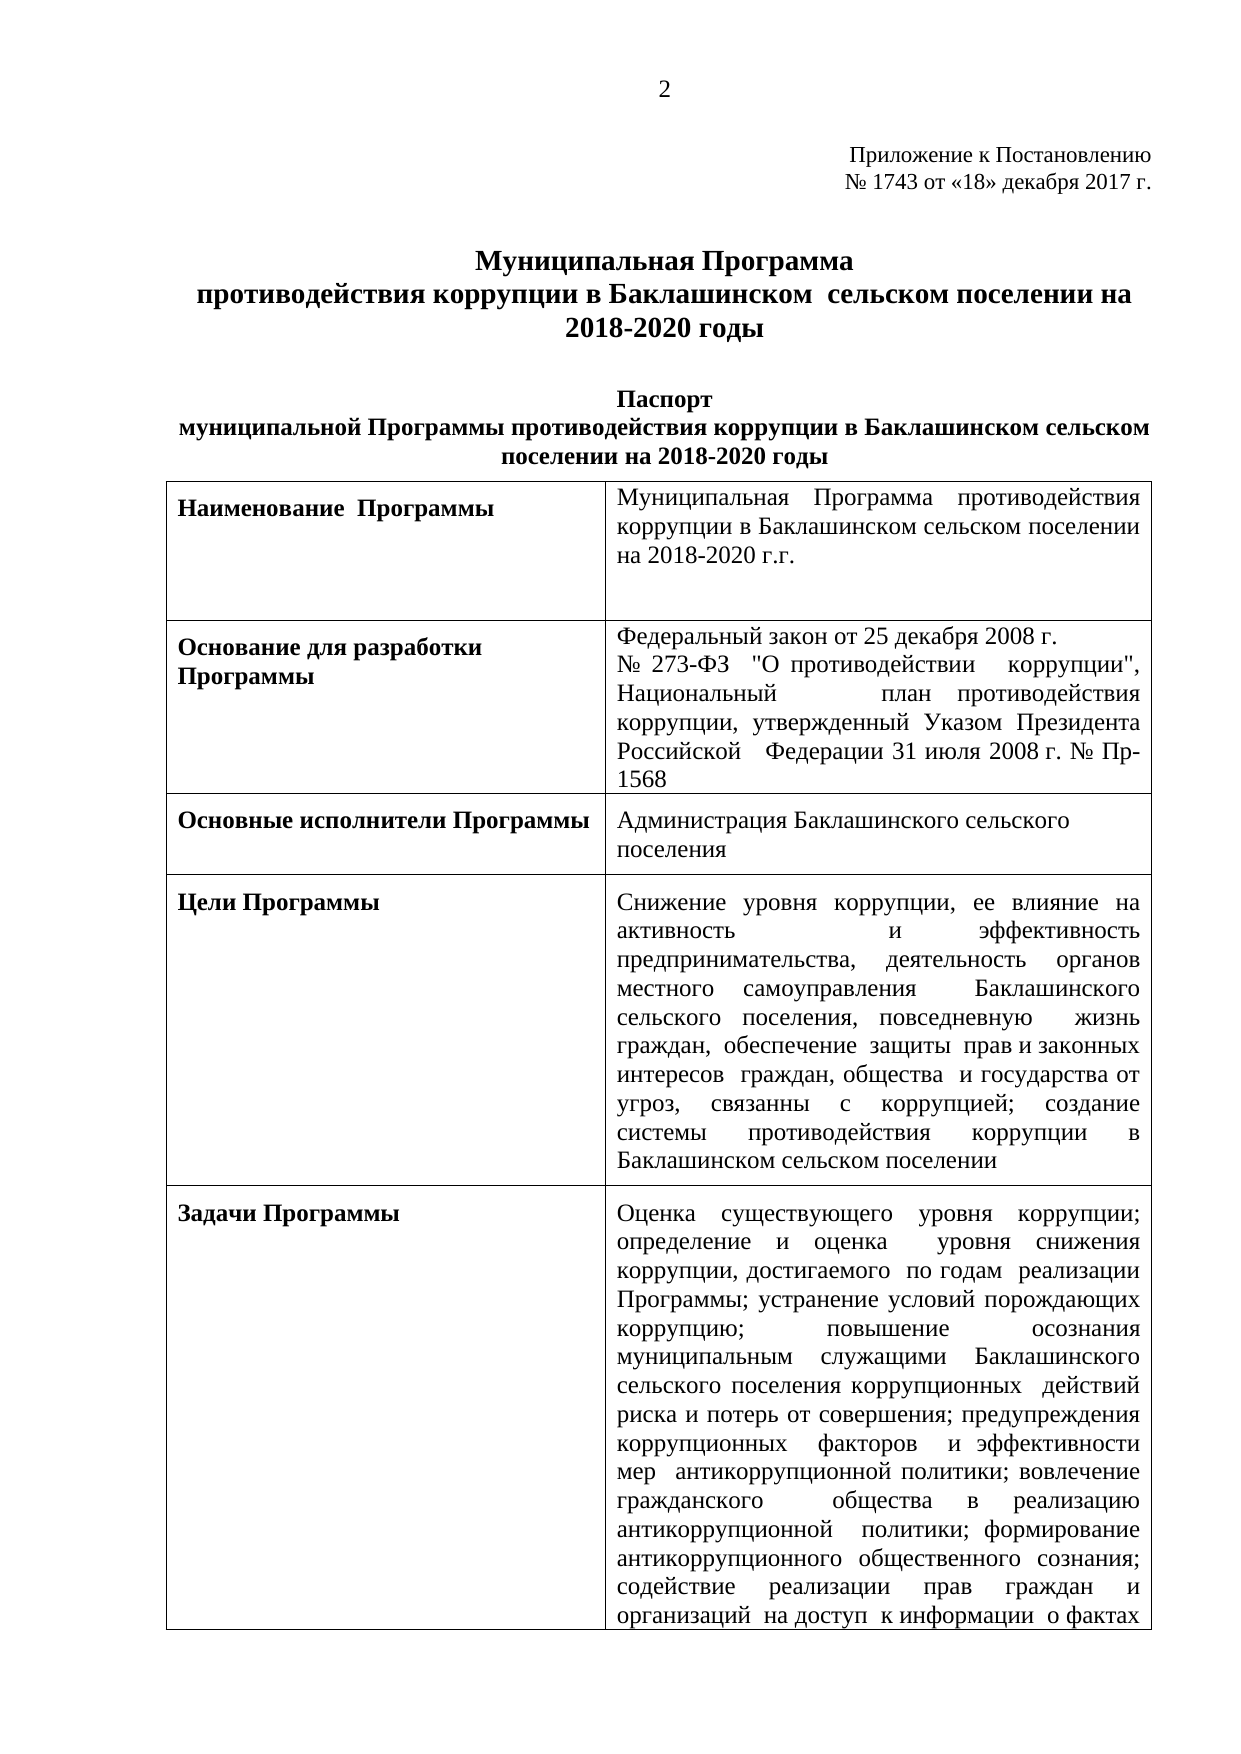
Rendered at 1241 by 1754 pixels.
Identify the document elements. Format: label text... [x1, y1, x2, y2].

table_cell Федеральный закон от 25 декабря . № 273-ФЗ "О противодействии коррупции", Национальный план противодействия коррупции, утвержденный Указом Президента Российской Федерации 31 июля . № Пр-1568 [606, 621, 1151, 793]
table_cell Задачи Программы [167, 1186, 605, 1629]
text Муниципальная Программа противодействия коррупции в Баклашинском сельском поселении на 2018-2020 годы [177, 243, 1152, 372]
table_header Наименование Программы [167, 482, 605, 620]
table_cell Снижение уровня коррупции, ее влияние на активность и эффективность предпринимательства, деятельность органов местного самоуправления Баклашинского сельского поселения, повседневную жизнь граждан, обеспечение защиты прав и законных интересов граждан, общества и государства от угроз, связанны с коррупцией; создание системы противодействия коррупции в Баклашинском сельском поселении [606, 875, 1151, 1185]
table_cell Основные исполнители Программы [167, 794, 605, 874]
text Паспорт муниципальной Программы противодействия коррупции в Баклашинском сельском поселении на 2018-2020 годы [177, 384, 1152, 470]
table_cell Администрация Баклашинского сельского поселения [606, 794, 1151, 874]
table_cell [606, 1186, 1151, 1629]
table_cell Основание для разработки Программы [167, 621, 605, 793]
text Приложение к Постановлению [177, 142, 1152, 168]
text № 1743 от «18» декабря 2017 г. [177, 168, 1152, 194]
table_header Муниципальная Программа противодействия коррупции в Баклашинском сельском поселении на 2018-.г. [606, 482, 1151, 620]
table_cell Цели Программы [167, 875, 605, 1185]
